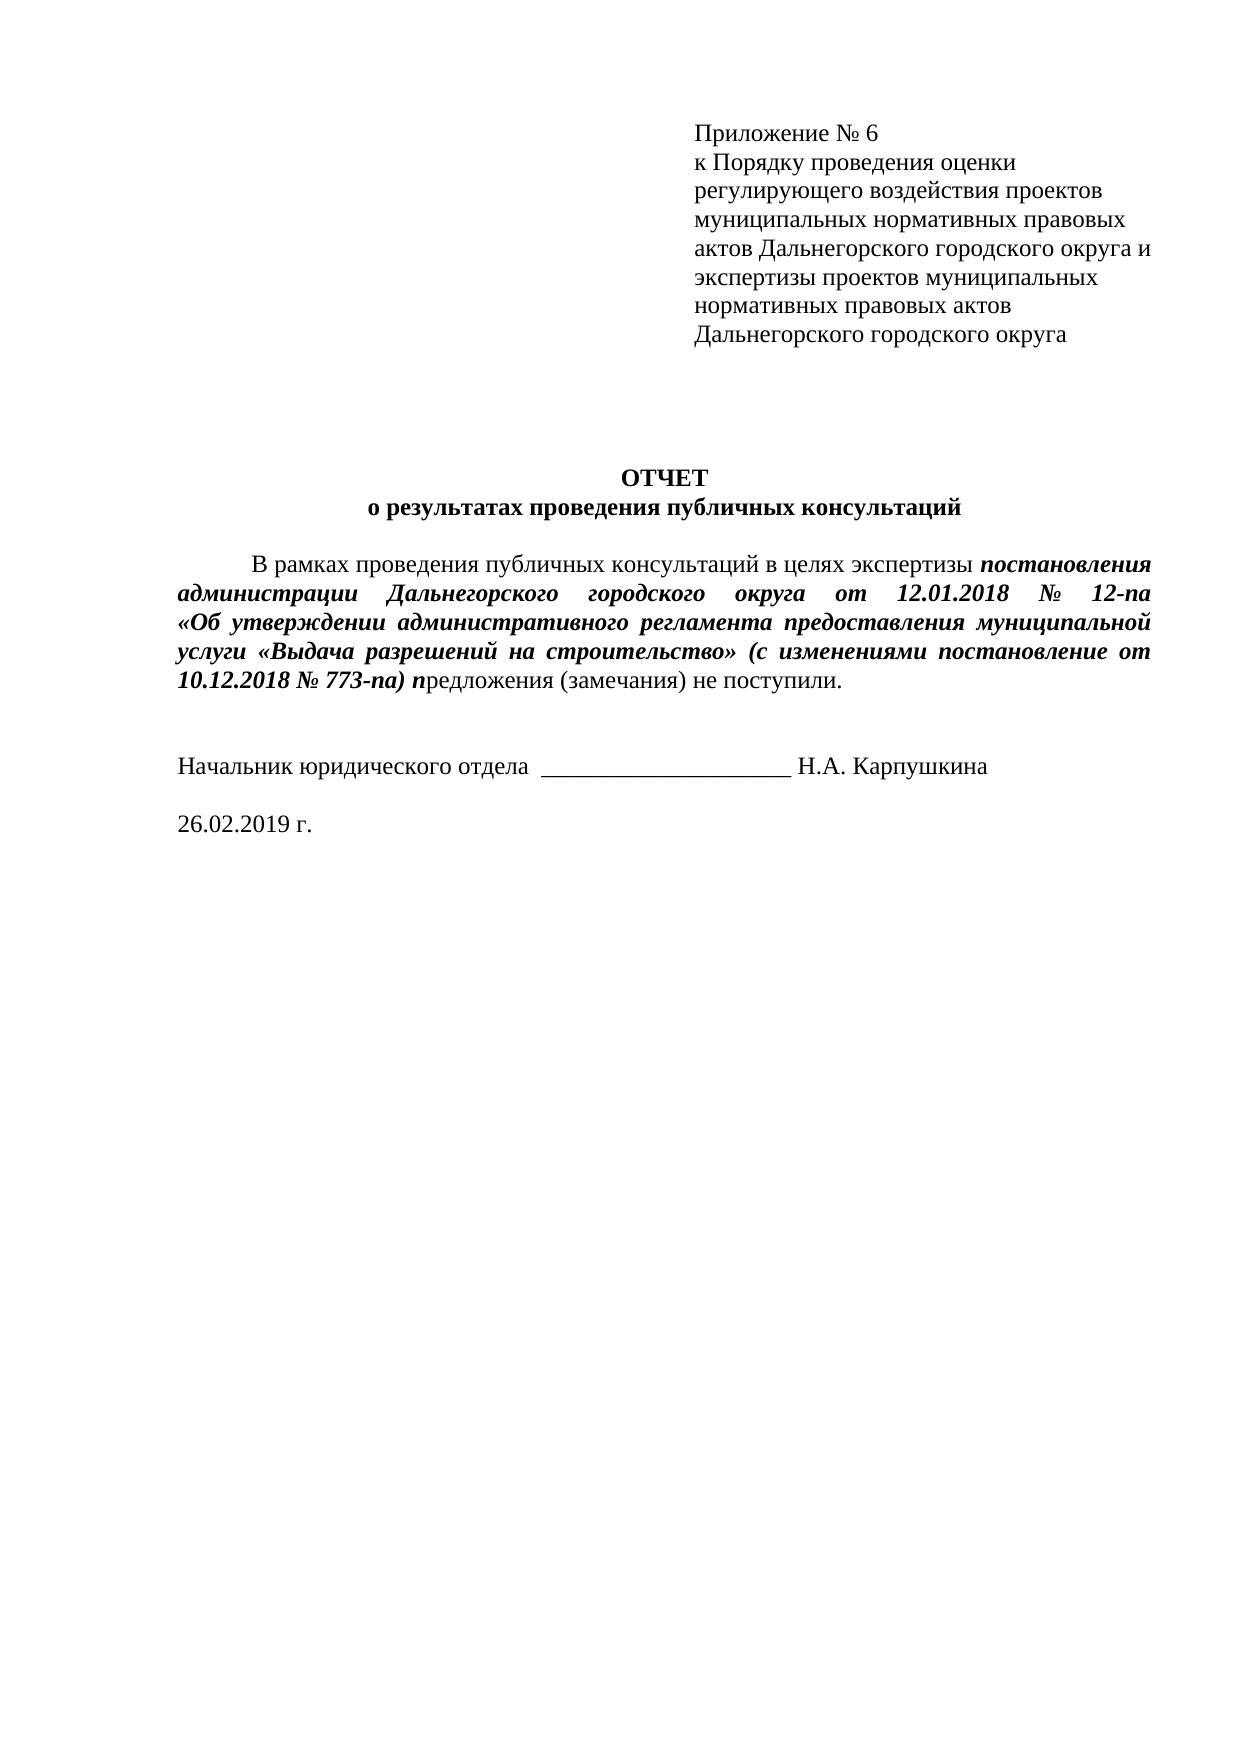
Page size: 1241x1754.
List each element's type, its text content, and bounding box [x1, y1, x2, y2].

text 26.02.2019 г. [177, 809, 1152, 837]
text о результатах проведения публичных консультаций [177, 492, 1152, 521]
text В рамках проведения публичных консультаций в целях экспертизы постановления администрации Дальнегорского городского округа от 12.01.2018 № 12-па «Об утверждении административного регламента предоставления муниципальной услуги «Выдача разрешений на строительство» (с изменениями постановление от 10.12.2018 № 773-па) предложения (замечания) не поступили. [177, 549, 1152, 694]
text Начальник юридического отдела ____________________ Н.А. Карпушкина [177, 751, 1152, 780]
text Приложение № 6 [694, 118, 1152, 147]
text к Порядку проведения оценки регулирующего воздействия проектов муниципальных нормативных правовых актов Дальнегорского городского округа и экспертизы проектов муниципальных нормативных правовых актов Дальнегорского городского округа [694, 147, 1152, 348]
text ОТЧЕТ [177, 463, 1152, 492]
